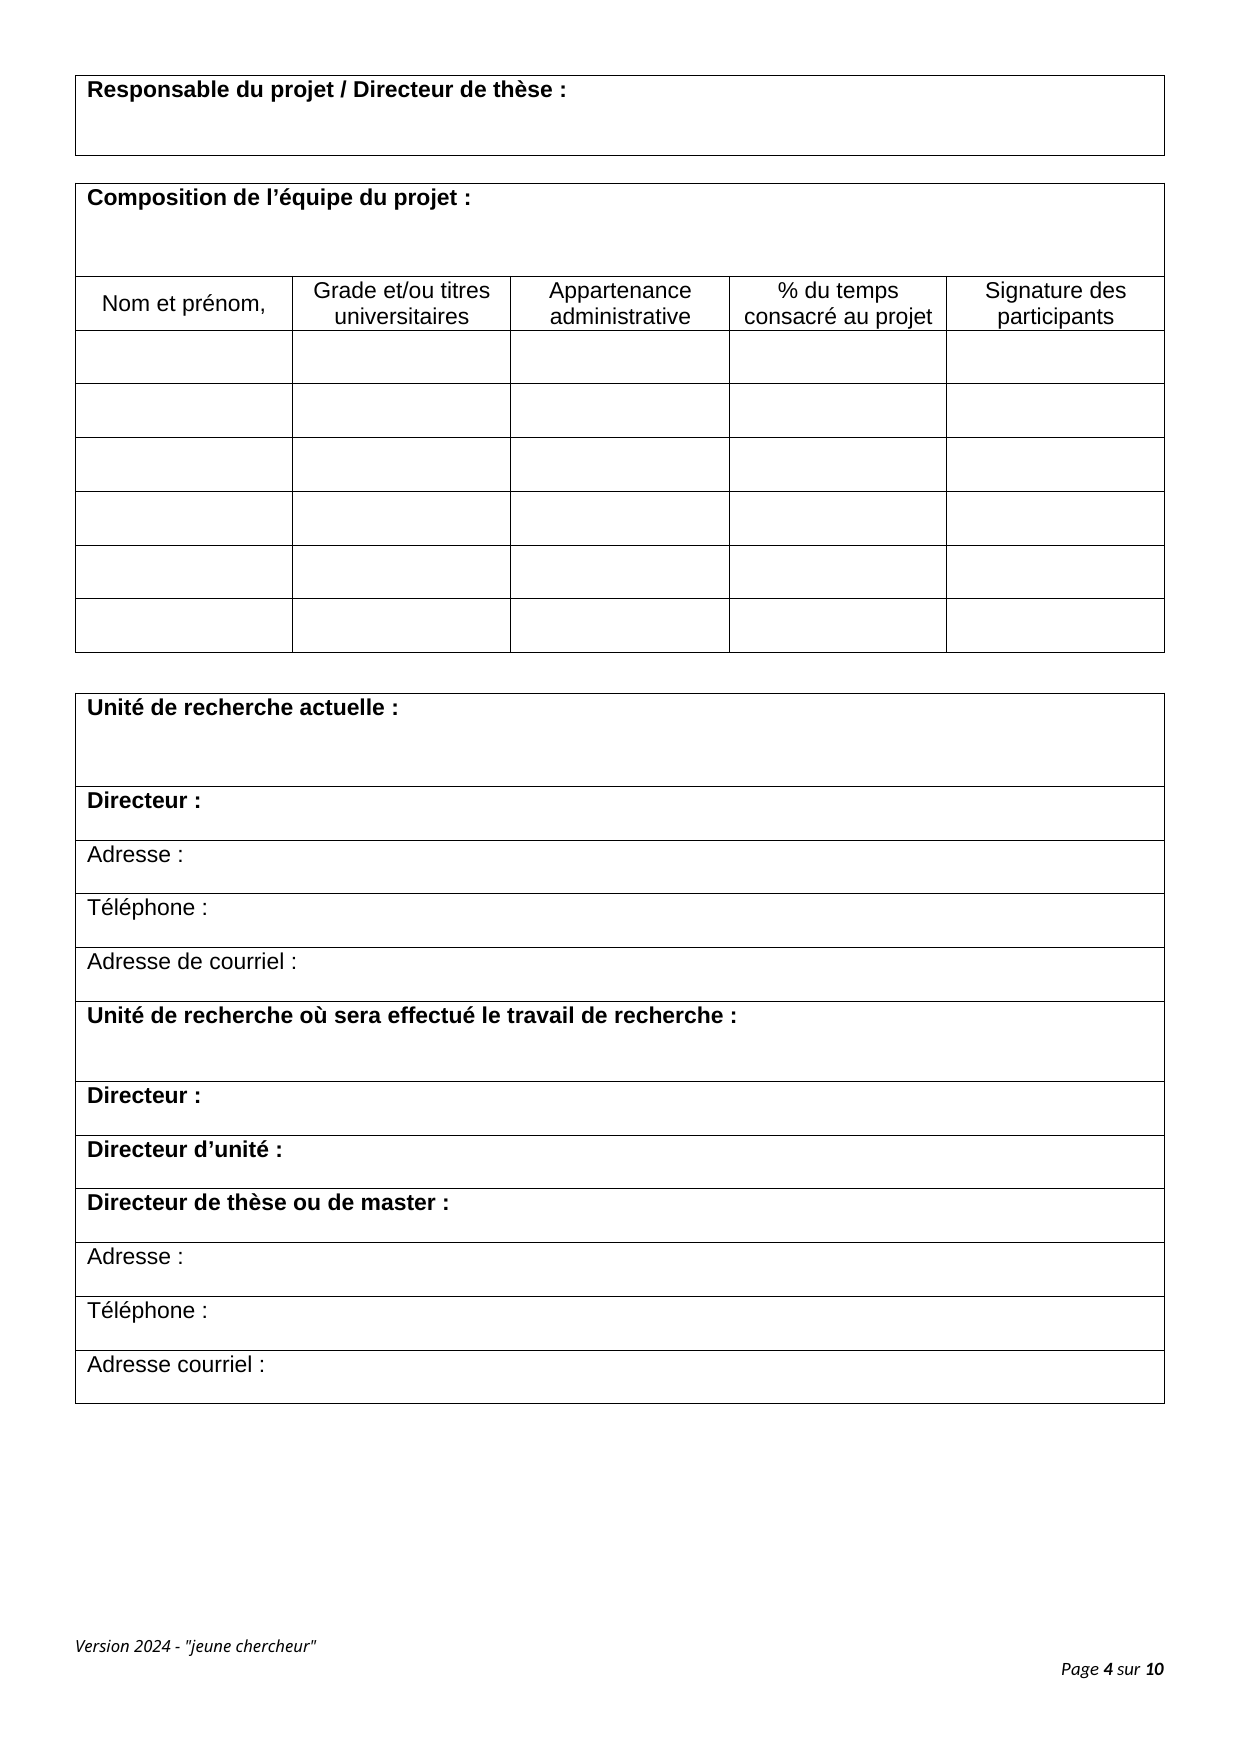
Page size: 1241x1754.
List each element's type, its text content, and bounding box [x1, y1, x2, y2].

table_cell Adresse courriel : [76, 1351, 1164, 1403]
table_cell [730, 331, 946, 383]
table_cell [511, 438, 729, 491]
table_cell Appartenance administrative [511, 277, 729, 329]
table_cell [293, 331, 510, 383]
table_cell [76, 599, 292, 652]
table_cell Grade et/ou titres universitaires [293, 277, 510, 329]
table_cell [947, 599, 1164, 652]
table_cell Nom et prénom, [76, 277, 292, 329]
table_cell [76, 331, 292, 383]
table_header Unité de recherche actuelle : [76, 694, 1164, 786]
table_cell Adresse : [76, 841, 1164, 893]
table_cell [730, 599, 946, 652]
table_cell [511, 599, 729, 652]
table_header Composition de l’équipe du projet : [76, 184, 1164, 276]
table_cell [76, 438, 292, 491]
table_cell [293, 599, 510, 652]
table_cell [511, 492, 729, 544]
table_cell [76, 546, 292, 598]
table_cell Directeur d’unité : [76, 1136, 1164, 1188]
table_cell [293, 492, 510, 544]
table_cell [730, 438, 946, 491]
table_cell Adresse : [76, 1243, 1164, 1296]
table_cell Directeur : [76, 1082, 1164, 1134]
table_header Responsable du projet / Directeur de thèse : [76, 76, 1164, 155]
table_cell [293, 546, 510, 598]
table_cell [76, 492, 292, 544]
table_cell Adresse de courriel : [76, 948, 1164, 1001]
table_cell [947, 546, 1164, 598]
table_cell Unité de recherche où sera effectué le travail de recherche : [76, 1002, 1164, 1081]
table_cell [293, 438, 510, 491]
table_cell [511, 331, 729, 383]
table_cell Directeur de thèse ou de master : [76, 1189, 1164, 1242]
table_cell [511, 384, 729, 437]
table_cell [947, 438, 1164, 491]
table_cell % du temps consacré au projet [730, 277, 946, 329]
table_cell [76, 384, 292, 437]
table_cell [511, 546, 729, 598]
table_cell Téléphone : [76, 1297, 1164, 1349]
table_cell Directeur : [76, 787, 1164, 839]
table_cell Signature des participants [947, 277, 1164, 329]
table_cell [293, 384, 510, 437]
table_cell [730, 546, 946, 598]
table_cell [947, 384, 1164, 437]
table_cell [730, 492, 946, 544]
table_cell [947, 331, 1164, 383]
table_cell Téléphone : [76, 894, 1164, 947]
table_cell [947, 492, 1164, 544]
table_cell [730, 384, 946, 437]
